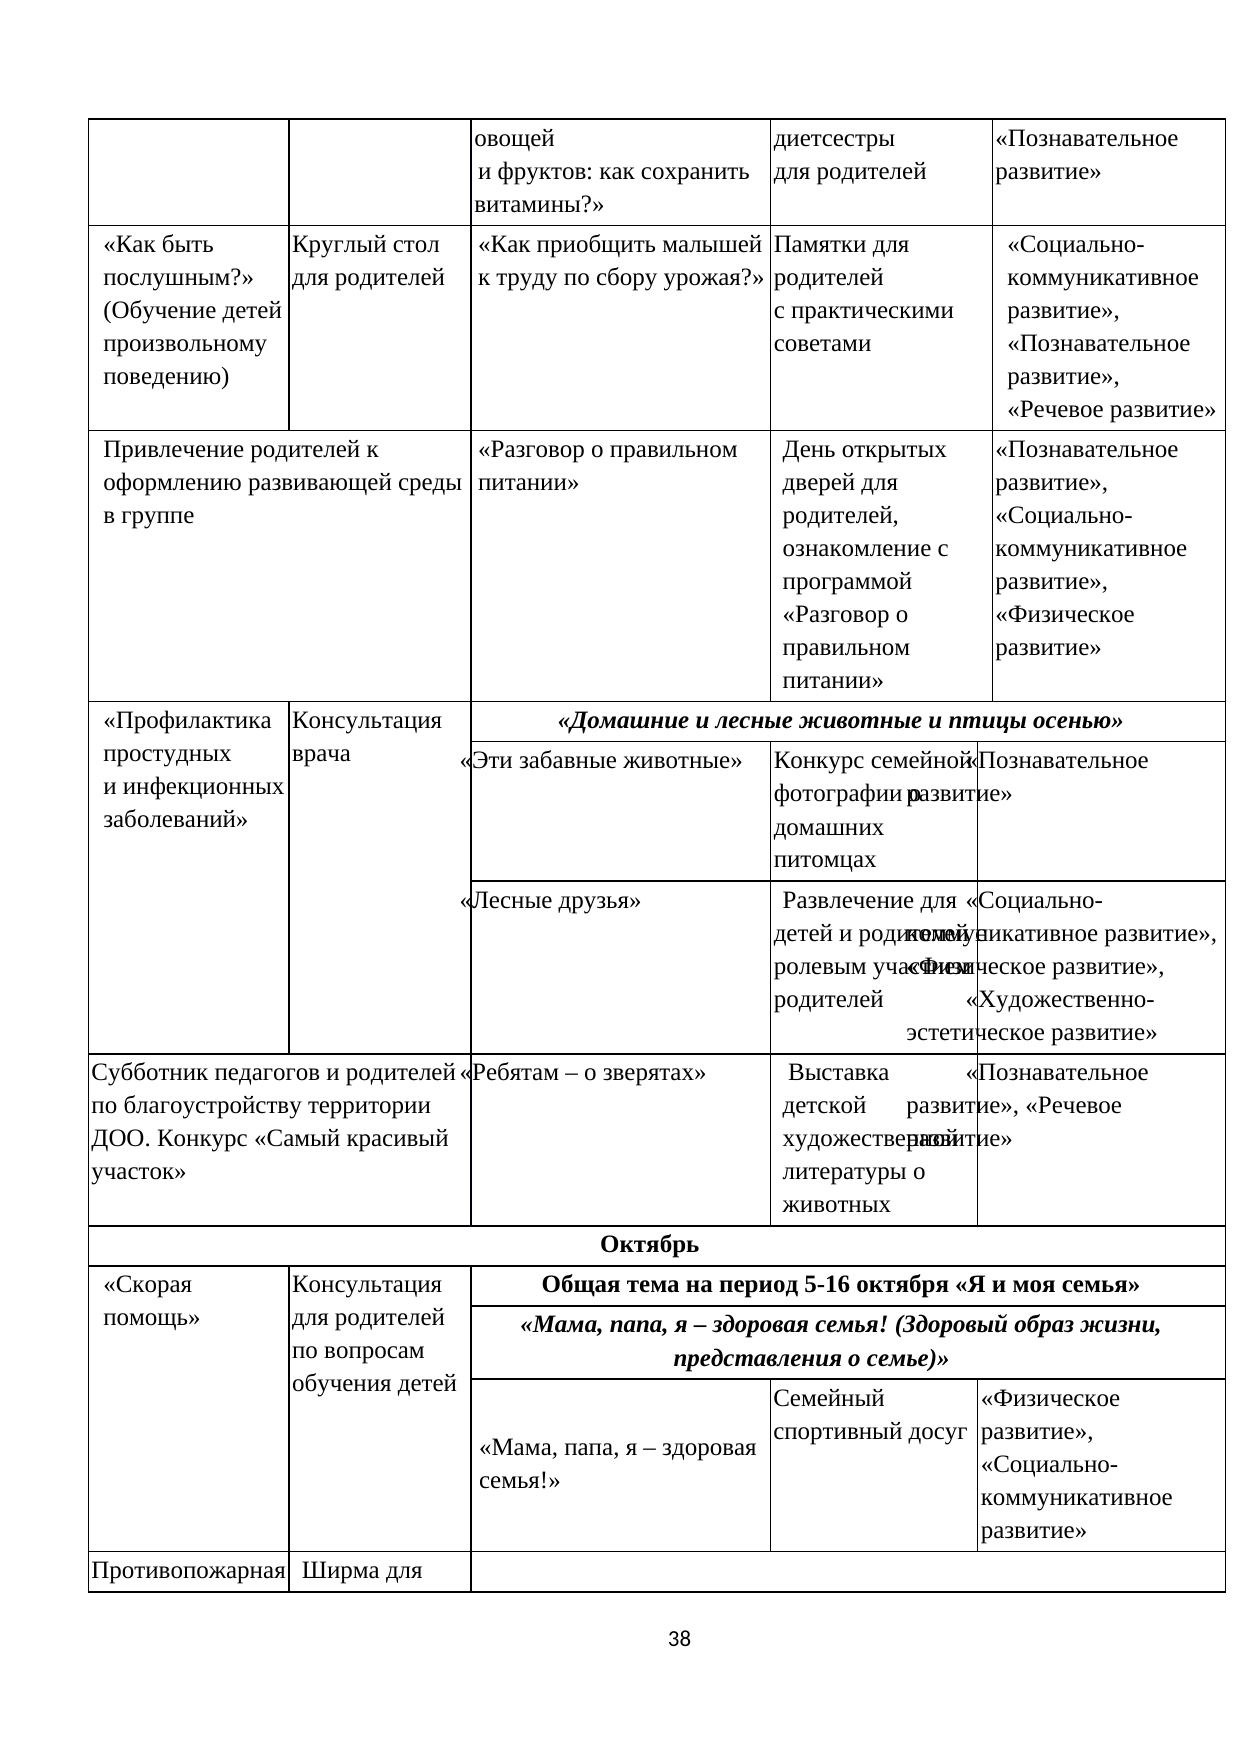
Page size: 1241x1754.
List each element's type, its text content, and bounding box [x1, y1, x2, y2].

table_cell Развлечение для детей и родителей с ролевым участием родителей [771, 882, 977, 1053]
table_cell «Физическое развитие», «Социально-коммуникативное развитие» [978, 1380, 1225, 1551]
table_cell «Мама, папа, я – здоровая семья!» [472, 1380, 770, 1551]
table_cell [472, 1552, 1225, 1591]
table_cell Конкурс семейной фотографии о домашних питомцах [771, 742, 977, 880]
table_cell «Профилактика простудных и инфекционных заболеваний» [89, 702, 288, 1053]
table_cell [472, 120, 770, 224]
table_cell Ширма для родителей [290, 1552, 470, 1591]
table_cell «Разговор о правильном питании» [472, 431, 770, 701]
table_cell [771, 120, 992, 224]
table_cell День открытых дверей для родителей, ознакомление с программой «Разговор о правильном питании» [771, 431, 992, 701]
table_cell Общая тема на период 5-16 октября «Я и моя семья» [472, 1267, 1225, 1305]
table_cell Выставка детской художественной литературы о животных [771, 1055, 977, 1225]
table_cell «Мама, папа, я – здоровая семья! (Здоровый образ жизни, представления о семье)» [472, 1307, 1225, 1378]
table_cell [89, 1552, 288, 1591]
table_cell «Социально-коммуникативное развитие», «Познавательное развитие», «Речевое развитие» [993, 226, 1225, 430]
table_cell Консультация врача [290, 702, 470, 1053]
table_cell «Познавательное развитие», «Социально-коммуникативное развитие», «Физическое развитие» [993, 431, 1225, 701]
table_cell Памятки для родителей с практическими советами [771, 226, 992, 430]
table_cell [993, 120, 1225, 224]
table_cell Круглый стол для родителей [290, 226, 470, 430]
table_cell «Познавательное развитие» [978, 742, 1225, 880]
table_cell «Познавательное развитие», «Речевое развитие» [978, 1055, 1225, 1225]
table_cell «Домашние и лесные животные и птицы осенью» [472, 702, 1225, 741]
table_cell «Социально-коммуникативное развитие», «Физическое развитие», «Художественно-эстетическое развитие» [978, 882, 1225, 1053]
table_cell Субботник педагогов и родителей по благоустройству территории ДОО. Конкурс «Самый красивый участок» [89, 1055, 470, 1225]
table_cell «Как быть послушным?» (Обучение детей произвольному поведению) [89, 226, 288, 430]
table_cell Семейный спортивный досуг [771, 1380, 977, 1551]
table_cell Октябрь [89, 1227, 1225, 1265]
table_cell «Скорая помощь» [89, 1267, 288, 1551]
table_cell «Эти забавные животные» [472, 742, 770, 880]
table_cell «Ребятам – о зверятах» [472, 1055, 770, 1225]
table_cell Привлечение родителей к оформлению развивающей среды в группе [89, 431, 470, 701]
table_cell «Лесные друзья» [472, 882, 770, 1053]
table_cell «Как приобщить малышей к труду по сбору урожая?» [472, 226, 770, 430]
table_cell Консультация для родителей по вопросам обучения детей [290, 1267, 470, 1551]
